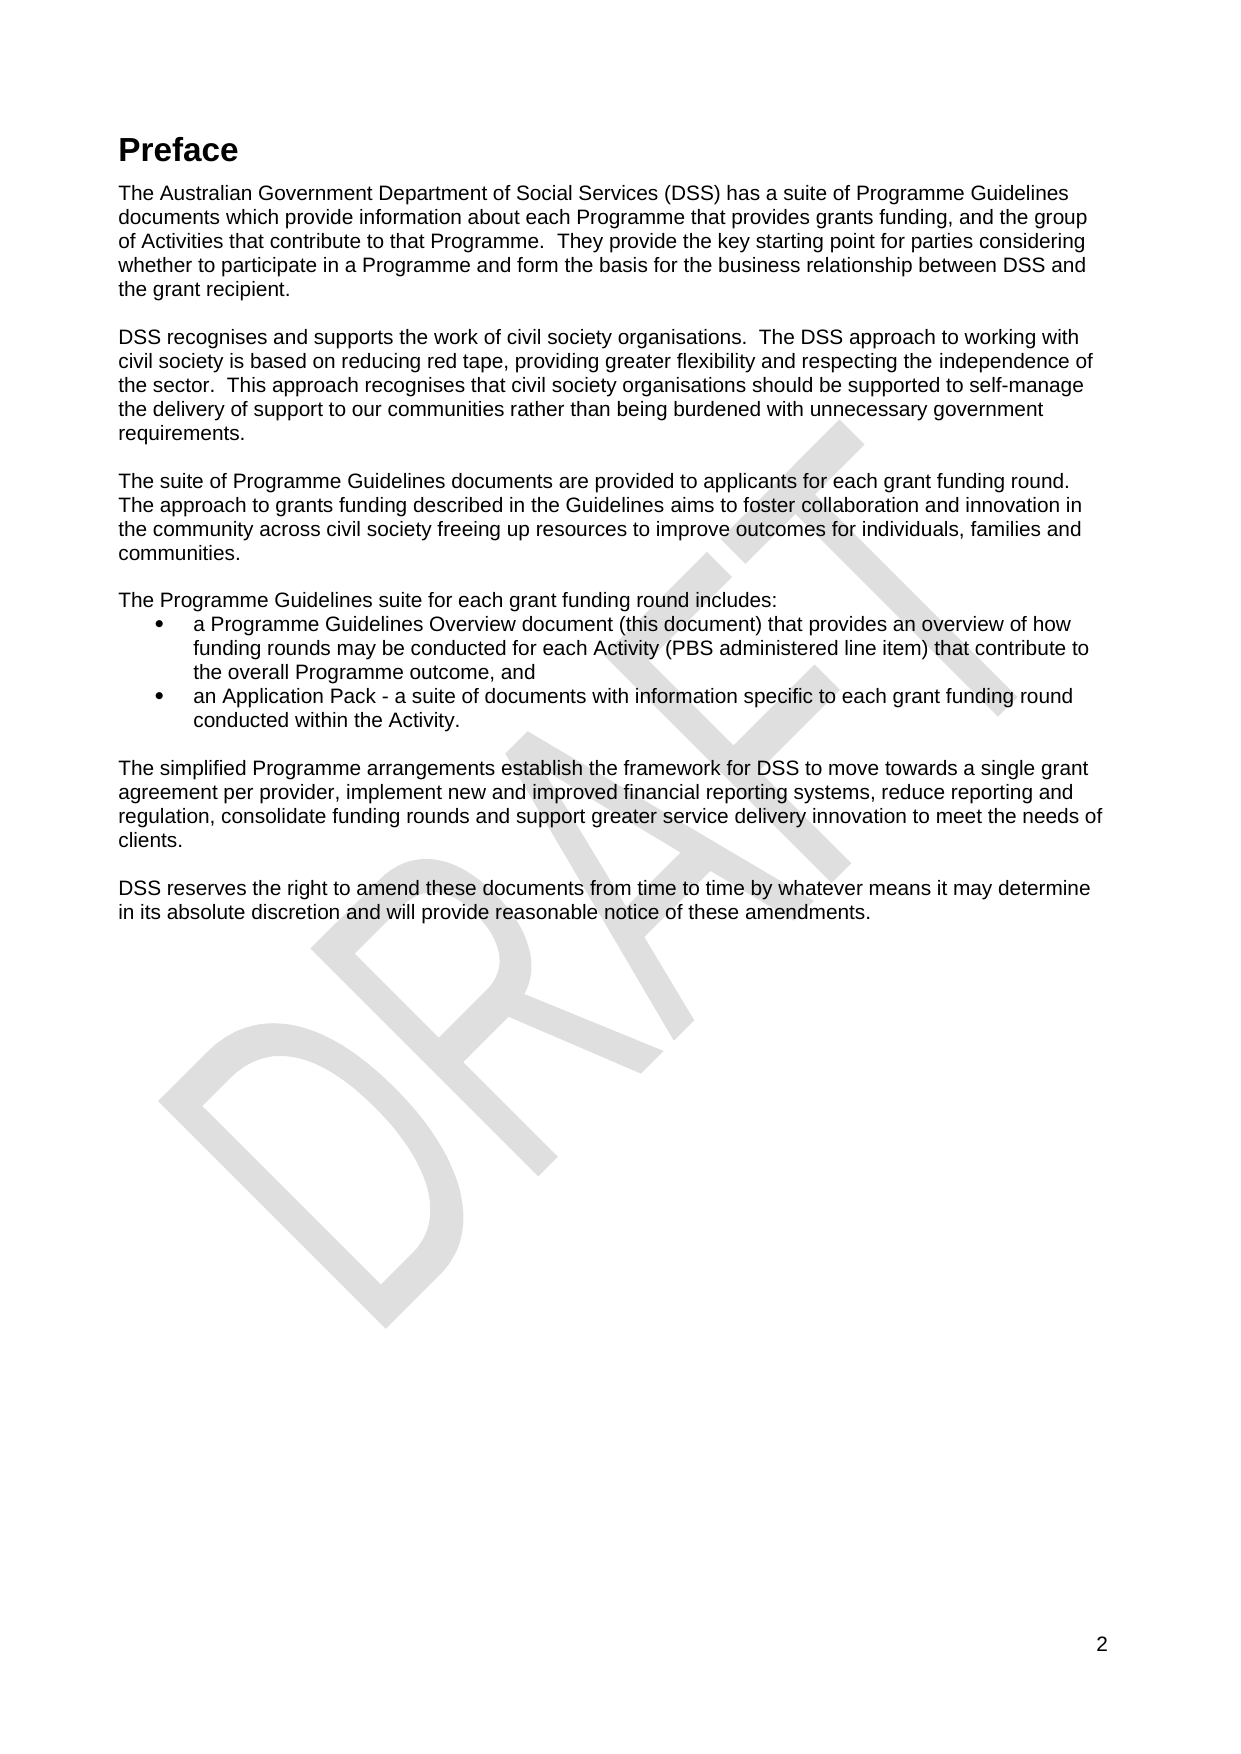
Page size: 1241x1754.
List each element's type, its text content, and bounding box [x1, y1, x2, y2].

text a Programme Guidelines Overview document (this document) that provides an overview of how funding rounds may be conducted for each Activity (PBS administered line item) that contribute to the overall Programme outcome, and [156, 612, 1107, 684]
text an Application Pack - a suite of documents with information specific to each grant funding round conducted within the Activity. [156, 684, 1107, 732]
text The Programme Guidelines suite for each grant funding round includes: [118, 588, 1107, 612]
text DSS recognises and supports the work of civil society organisations. The DSS approach to working with civil society is based on reducing red tape, providing greater flexibility and respecting the independence of the sector. This approach recognises that civil society organisations should be supported to self-manage the delivery of support to our communities rather than being burdened with unnecessary government requirements. [118, 325, 1107, 444]
text The Australian Government Department of Social Services (DSS) has a suite of Programme Guidelines documents which provide information about each Programme that provides grants funding, and the group of Activities that contribute to that Programme. They provide the key starting point for parties considering whether to participate in a Programme and form the basis for the business relationship between DSS and the grant recipient. [118, 181, 1107, 301]
text The simplified Programme arrangements establish the framework for DSS to move towards a single grant agreement per provider, implement new and improved financial reporting systems, reduce reporting and regulation, consolidate funding rounds and support greater service delivery innovation to meet the needs of clients. [118, 756, 1107, 852]
text The suite of Programme Guidelines documents are provided to applicants for each grant funding round. The approach to grants funding described in the Guidelines aims to foster collaboration and innovation in the community across civil society freeing up resources to improve outcomes for individuals, families and communities. [118, 468, 1107, 564]
text DSS reserves the right to amend these documents from time to time by whatever means it may determine in its absolute discretion and will provide reasonable notice of these amendments. [118, 876, 1107, 924]
subtitle Preface [118, 130, 1107, 168]
